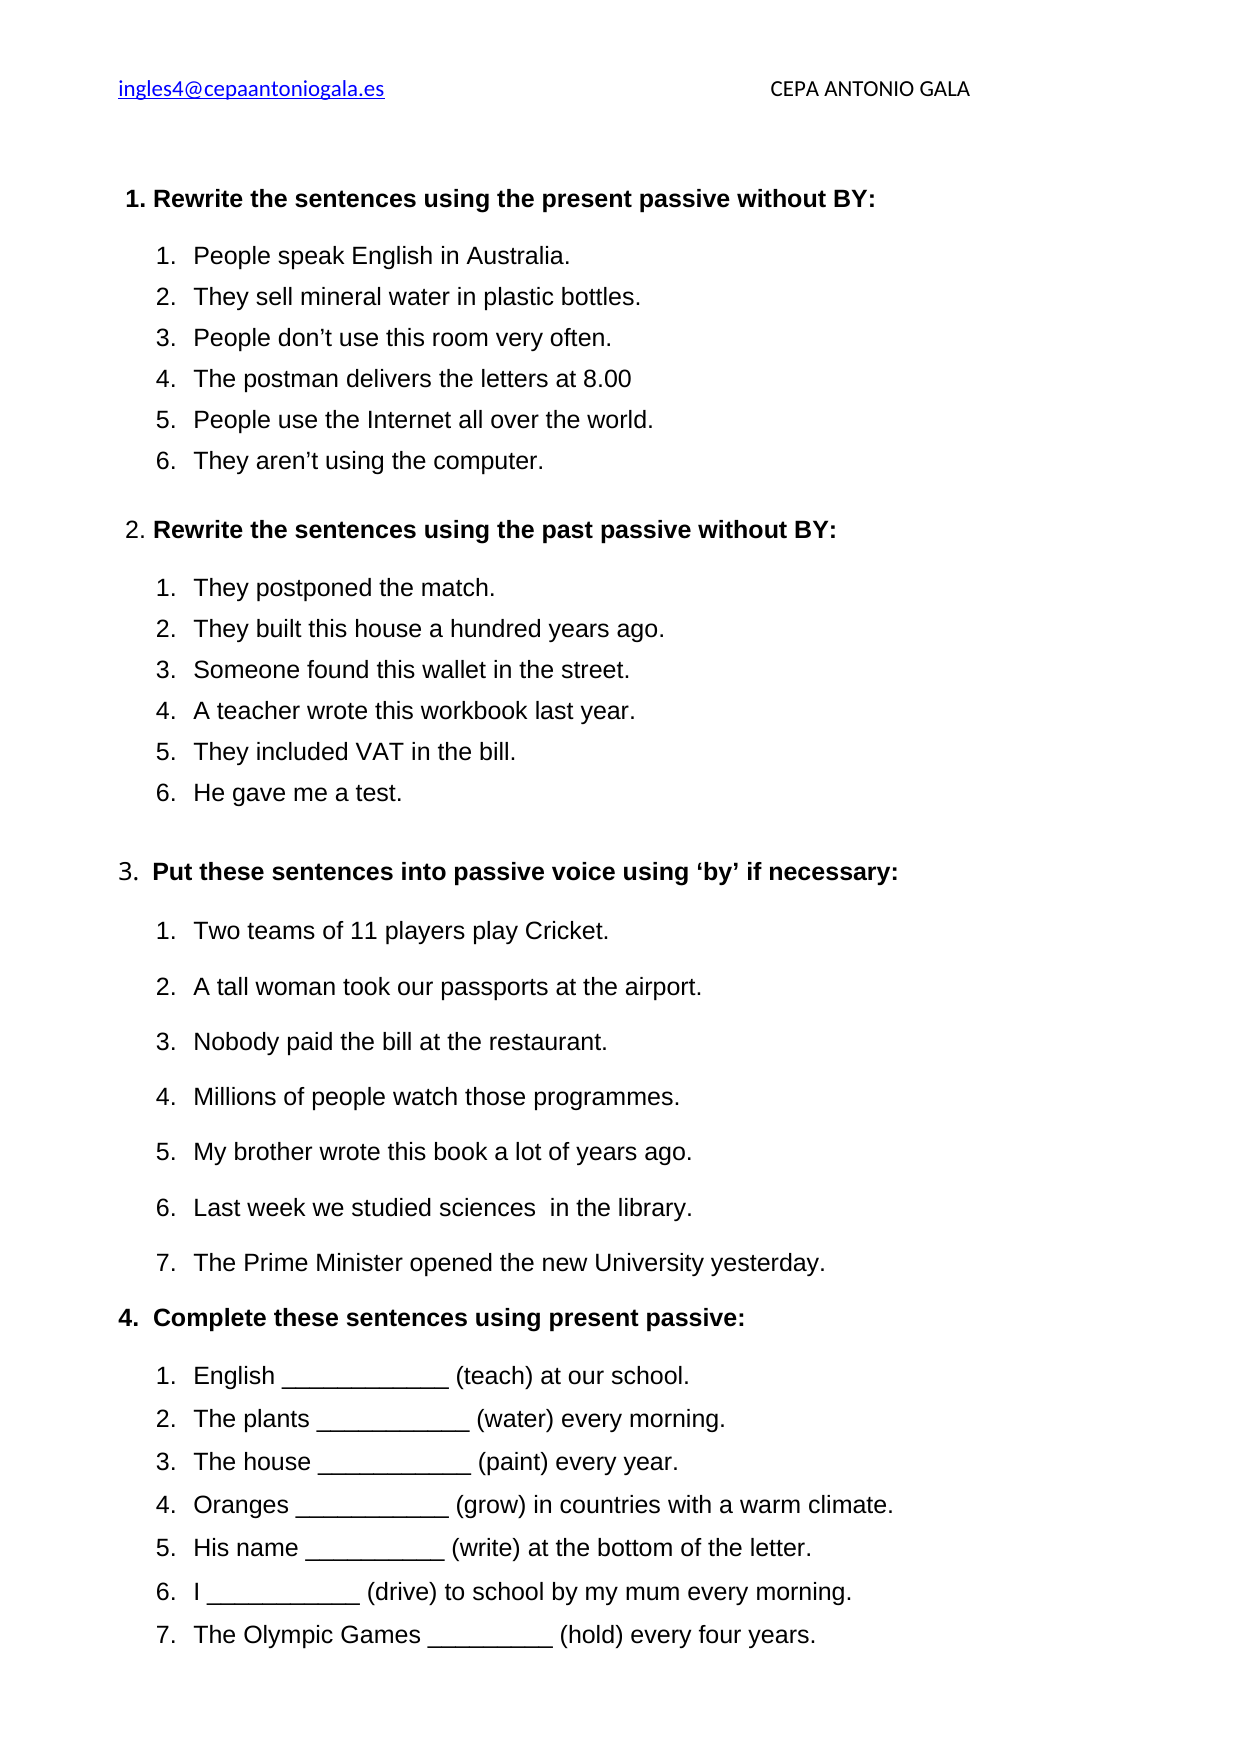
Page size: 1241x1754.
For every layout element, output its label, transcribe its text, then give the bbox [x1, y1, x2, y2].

list People speak English in Australia. [156, 241, 1196, 270]
text 1. Rewrite the sentences using the present passive without BY: [118, 184, 1196, 212]
list His name __________ (write) at the bottom of the letter. [156, 1533, 1196, 1562]
list They built this house a hundred years ago. [156, 614, 1196, 643]
list They aren’t using the computer. [156, 446, 1196, 474]
list A teacher wrote this workbook last year. [156, 696, 1196, 725]
list Millions of people watch those programmes. [156, 1082, 1196, 1111]
text 4. Complete these sentences using present passive: [118, 1303, 1196, 1332]
list The plants ___________ (water) every morning. [156, 1404, 1196, 1433]
list He gave me a test. [156, 778, 1196, 807]
list The Olympic Games _________ (hold) every four years. [156, 1619, 1196, 1648]
list English ____________ (teach) at our school. [156, 1361, 1196, 1389]
list People don’t use this room very often. [156, 323, 1196, 352]
list Nobody paid the bill at the restaurant. [156, 1027, 1196, 1056]
list Someone found this wallet in the street. [156, 655, 1196, 684]
list They sell mineral water in plastic bottles. [156, 282, 1196, 311]
list They postponed the match. [156, 573, 1196, 602]
list The postman delivers the letters at 8.00 [156, 364, 1196, 393]
list A tall woman took our passports at the airport. [156, 971, 1196, 1000]
list The house ___________ (paint) every year. [156, 1447, 1196, 1476]
text 2. Rewrite the sentences using the past passive without BY: [118, 516, 1196, 544]
list My brother wrote this book a lot of years ago. [156, 1137, 1196, 1166]
list People use the Internet all over the world. [156, 405, 1196, 434]
list The Prime Minister opened the new University yesterday. [156, 1248, 1196, 1277]
text 3. Put these sentences into passive voice using ‘by’ if necessary: [118, 853, 1196, 887]
list Last week we studied sciences in the library. [156, 1193, 1196, 1221]
list Two teams of 11 players play Cricket. [156, 916, 1196, 945]
list I ___________ (drive) to school by my mum every morning. [156, 1576, 1196, 1605]
list They included VAT in the bill. [156, 737, 1196, 766]
list Oranges ___________ (grow) in countries with a warm climate. [156, 1490, 1196, 1519]
